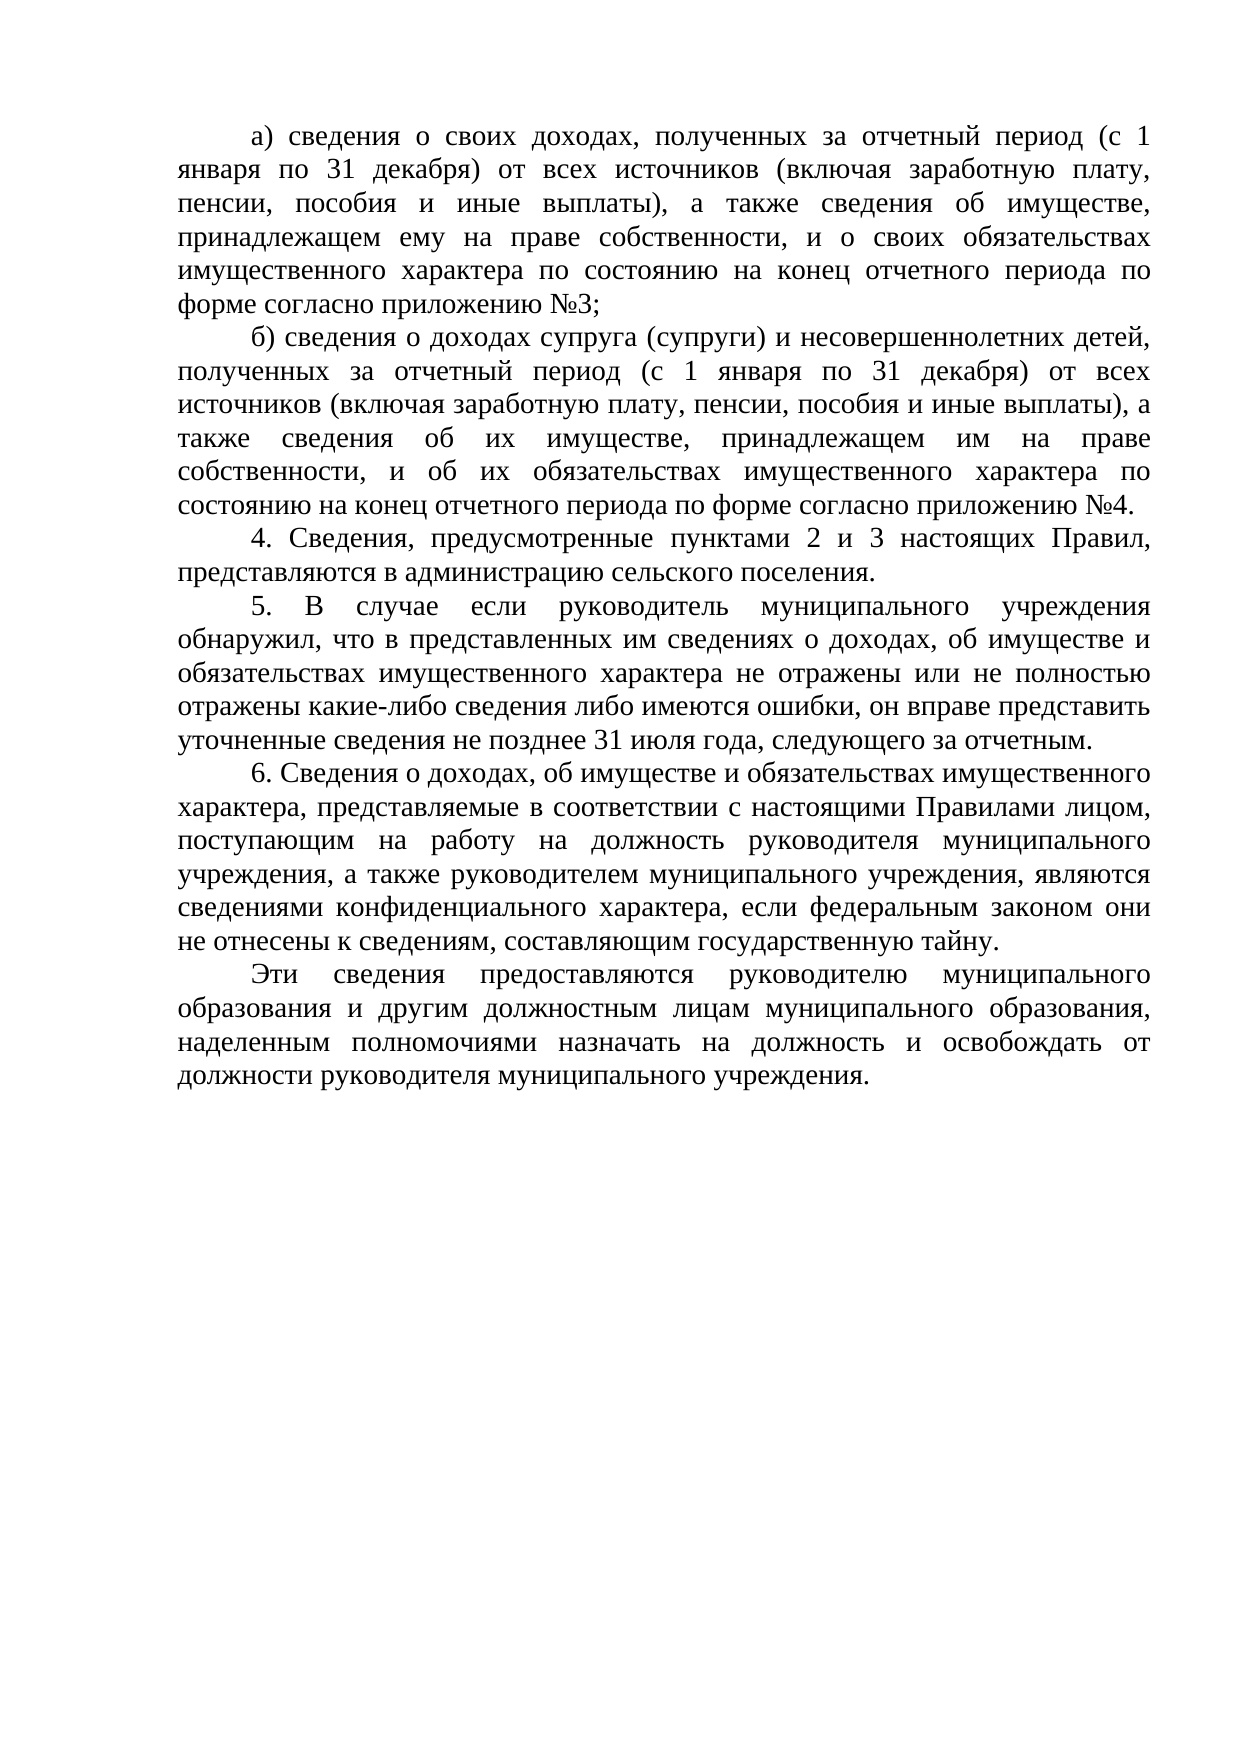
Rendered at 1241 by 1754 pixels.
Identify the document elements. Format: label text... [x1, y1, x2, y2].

text Эти сведения предоставляются руководителю муниципального образования и другим должностным лицам муниципального образования, наделенным полномочиями назначать на должность и освобождать от должности руководителя муниципального учреждения. [177, 957, 1152, 1091]
text 5. В случае если руководитель муниципального учреждения обнаружил, что в представленных им сведениях о доходах, об имуществе и обязательствах имущественного характера не отражены или не полностью отражены какие-либо сведения либо имеются ошибки, он вправе представить уточненные сведения не позднее 31 июля года, следующего за отчетным. [177, 588, 1152, 755]
text 6. Сведения о доходах, об имуществе и обязательствах имущественного характера, представляемые в соответствии с настоящими Правилами лицом, поступающим на работу на должность руководителя муниципального учреждения, а также руководителем муниципального учреждения, являются сведениями конфиденциального характера, если федеральным законом они не отнесены к сведениям, составляющим государственную тайну. [177, 755, 1152, 957]
text а) сведения о своих доходах, полученных за отчетный период (с 1 января по 31 декабря) от всех источников (включая заработную плату, пенсии, пособия и иные выплаты), а также сведения об имуществе, принадлежащем ему на праве собственности, и о своих обязательствах имущественного характера по состоянию на конец отчетного периода по форме согласно приложению №3; [177, 118, 1152, 319]
text 4. Сведения, предусмотренные пунктами 2 и 3 настоящих Правил, представляются в администрацию сельского поселения. [177, 521, 1152, 588]
text б) сведения о доходах супруга (супруги) и несовершеннолетних детей, полученных за отчетный период (с 1 января по 31 декабря) от всех источников (включая заработную плату, пенсии, пособия и иные выплаты), а также сведения об их имуществе, принадлежащем им на праве собственности, и об их обязательствах имущественного характера по состоянию на конец отчетного периода по форме согласно приложению №4. [177, 319, 1152, 521]
